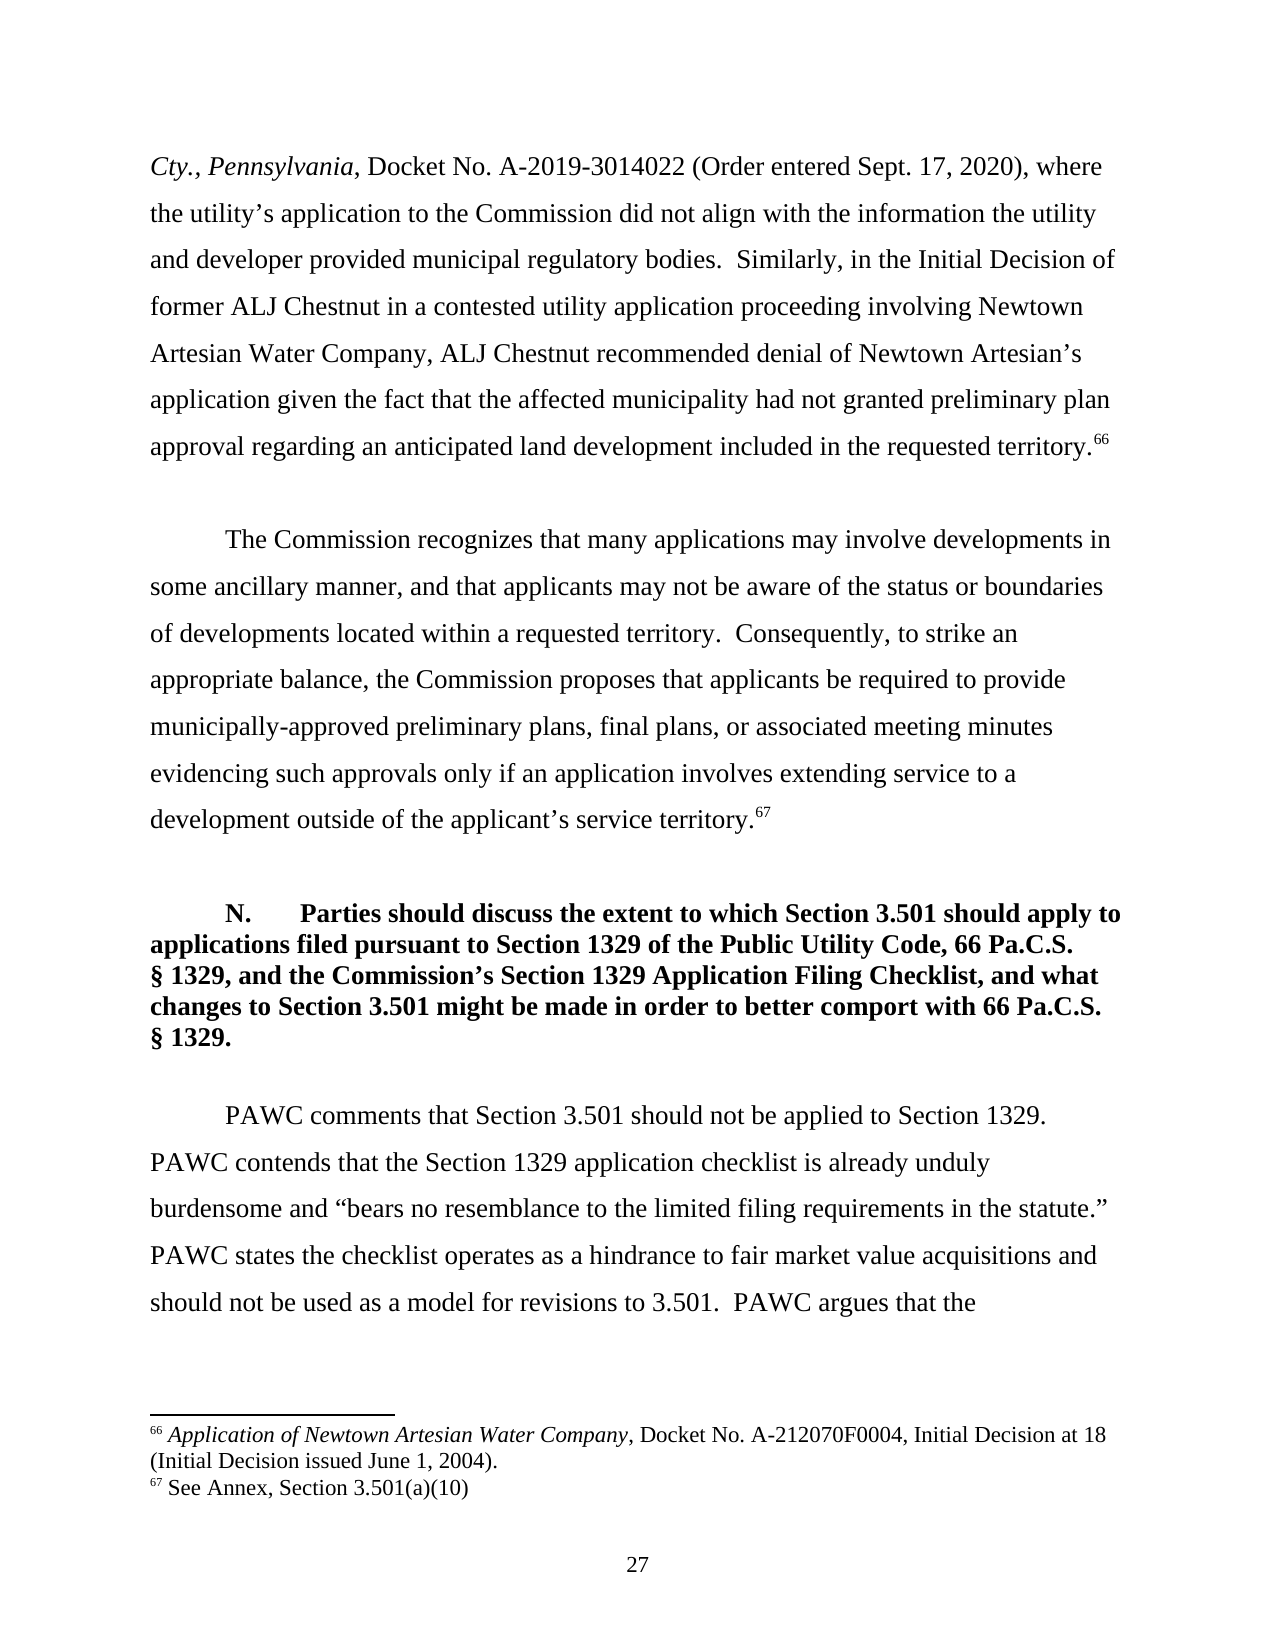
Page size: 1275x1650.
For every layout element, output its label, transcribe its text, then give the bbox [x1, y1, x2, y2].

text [150, 1099, 1125, 1317]
text N. Parties should discuss the extent to which Section 3.501 should apply to applications filed pursuant to Section 1329 of the Public Utility Code, 66 Pa.C.S. § 1329, and the Commission’s Section 1329 Application Filing Checklist, and what changes to Section 3.501 might be made in order to better comport with 66 Pa.C.S. § 1329. [150, 897, 1125, 1052]
text The Commission recognizes that many applications may involve developments in some ancillary manner, and that applicants may not be aware of the status or boundaries of developments located within a requested territory. Consequently, to strike an appropriate balance, the Commission proposes that applicants be required to provide municipally-approved preliminary plans, final plans, or associated meeting minutes evidencing such approvals only if an application involves extending service to a development outside of the applicant’s service territory. [150, 523, 1125, 834]
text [150, 150, 1125, 461]
